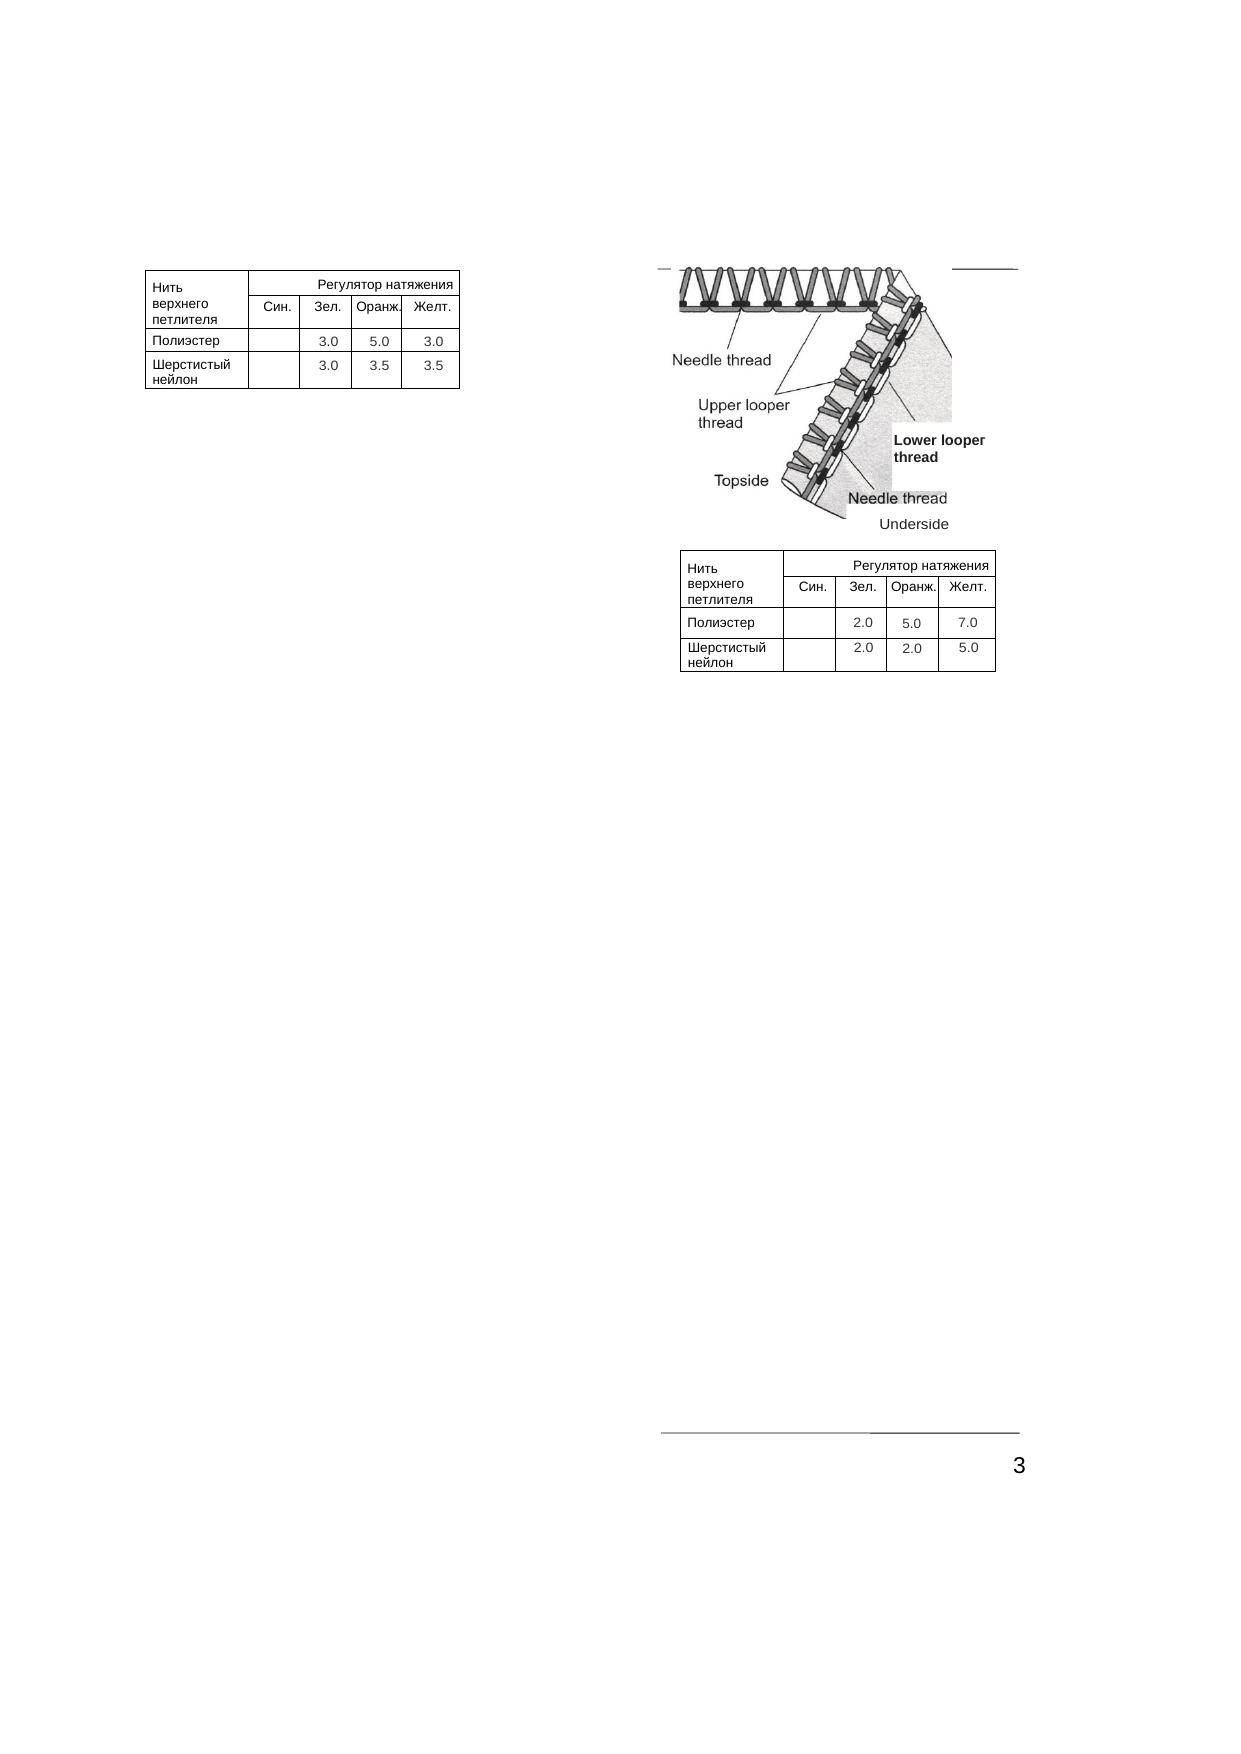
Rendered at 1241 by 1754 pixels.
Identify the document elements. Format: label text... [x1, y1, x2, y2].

table_cell 7.0 [939, 608, 995, 638]
table_cell 5.0 [887, 608, 938, 638]
table_cell Оранж. [352, 296, 401, 328]
table_cell Зел. [836, 577, 886, 607]
picture [671, 264, 952, 519]
table_cell [784, 608, 835, 638]
table_cell Син. [249, 296, 299, 328]
table_cell Желт. [402, 296, 459, 328]
table_cell Полиэстер [681, 608, 783, 638]
table_header Регулятор натяжения [249, 271, 459, 295]
table_header Нить верхнего петлителя [146, 271, 248, 328]
table_cell 2.0 [887, 639, 938, 671]
table_cell 3.0 [300, 352, 351, 388]
table_cell Шерстистый нейлон [146, 352, 248, 388]
table_cell 2.0 [836, 639, 886, 671]
table_cell [784, 639, 835, 671]
table_cell 2.0 [836, 608, 886, 638]
table_header Регулятор натяжения [784, 551, 995, 576]
table_cell Оранж. [887, 577, 938, 607]
table_cell 5.0 [352, 329, 401, 351]
table_header Нить верхнего петлителя [681, 551, 783, 607]
table_cell Син. [784, 577, 835, 607]
table_cell Полиэстер [146, 329, 248, 351]
table_cell Шерстистый нейлон [681, 639, 783, 671]
table_cell [249, 329, 299, 351]
table_cell 3.5 [352, 352, 401, 388]
table_cell 5.0 [939, 639, 995, 671]
table_cell 3.0 [402, 329, 459, 351]
table_cell Зел. [300, 296, 351, 328]
text Underside [102, 516, 949, 532]
table_cell [249, 352, 299, 388]
table_cell 3.5 [402, 352, 459, 388]
table_cell Желт. [939, 577, 995, 607]
table_cell 3.0 [300, 329, 351, 351]
